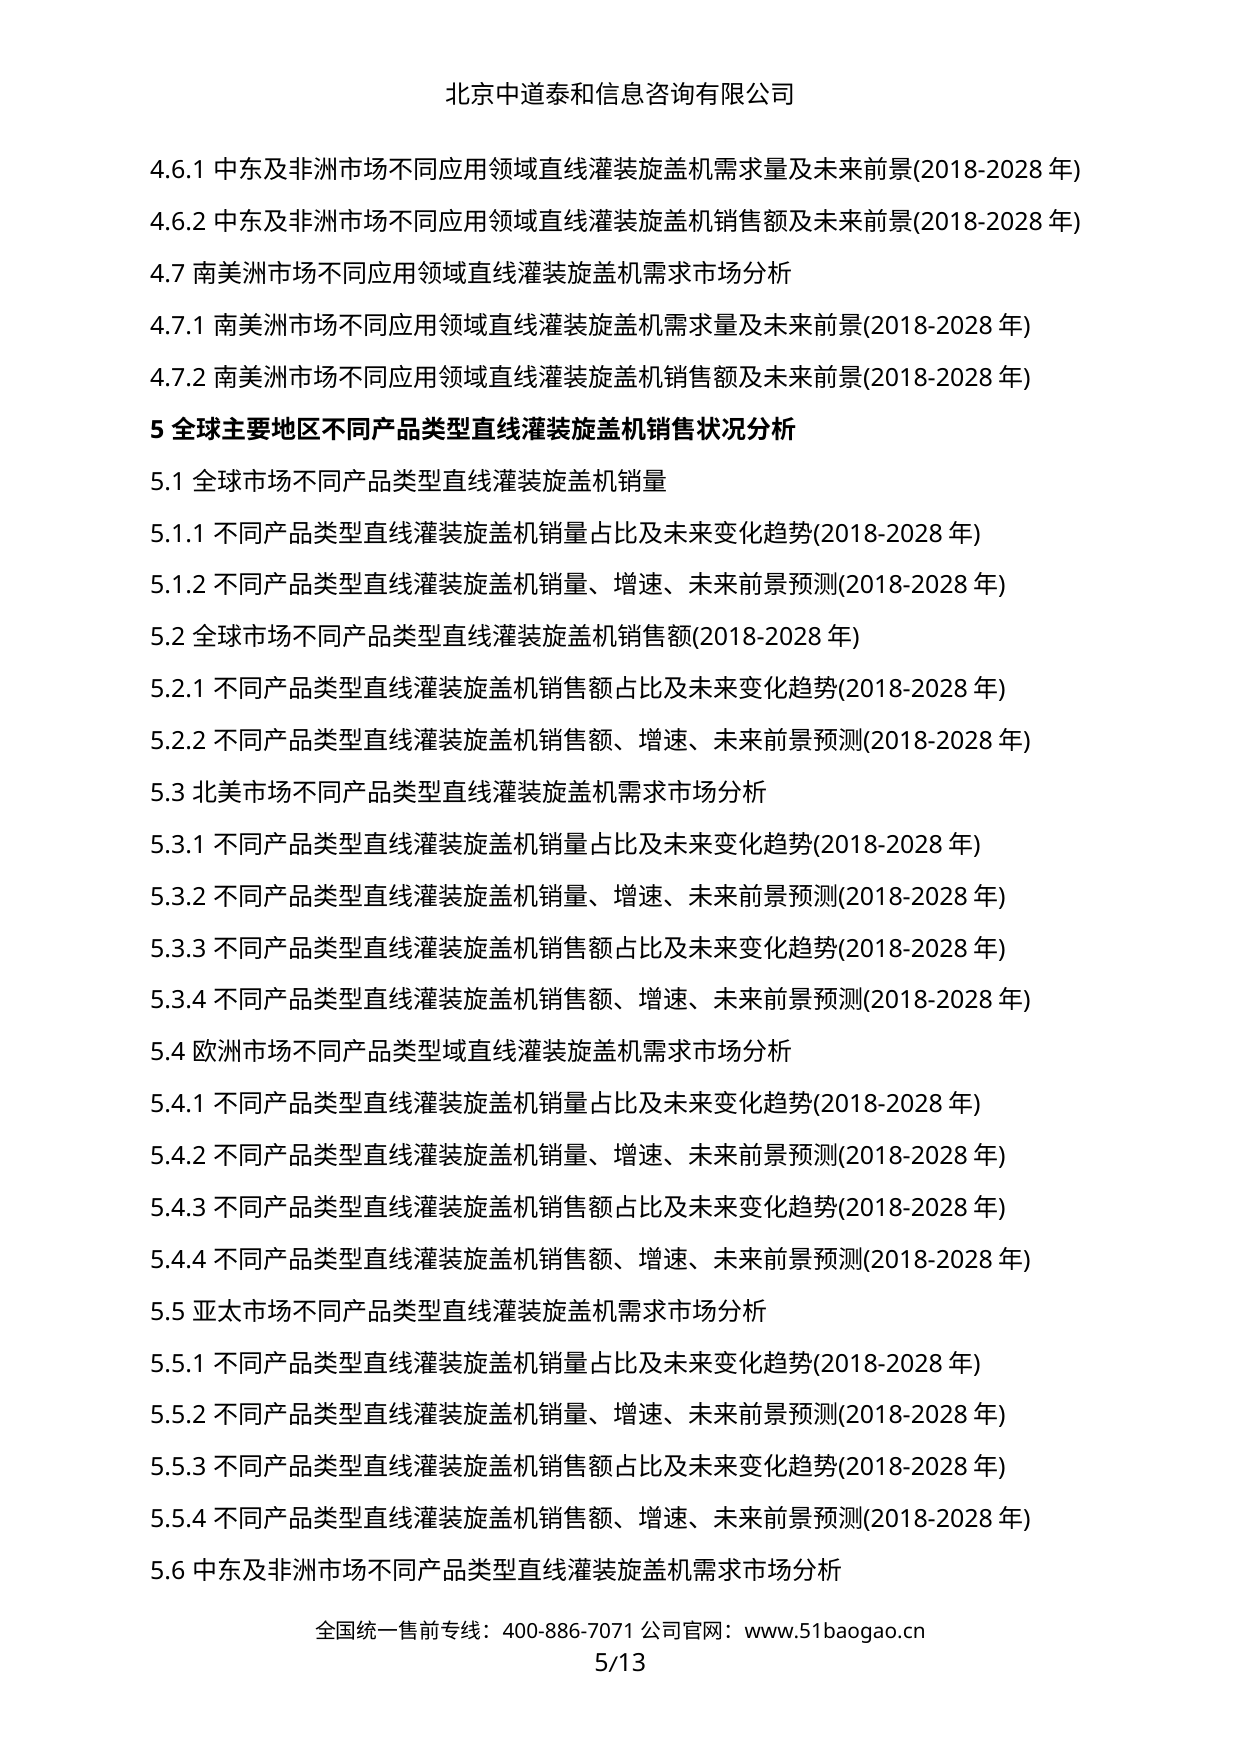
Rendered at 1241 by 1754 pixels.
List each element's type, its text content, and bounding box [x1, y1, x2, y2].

text 4.7.1 南美洲市场不同应用领域直线灌装旋盖机需求量及未来前景(2018-2028年) [150, 306, 1090, 342]
text 4.7 南美洲市场不同应用领域直线灌装旋盖机需求市场分析 [150, 254, 1090, 290]
text 5.4.1 不同产品类型直线灌装旋盖机销量占比及未来变化趋势(2018-2028年) [150, 1084, 1090, 1120]
text 5.3 北美市场不同产品类型直线灌装旋盖机需求市场分析 [150, 772, 1090, 809]
text 5.2.1 不同产品类型直线灌装旋盖机销售额占比及未来变化趋势(2018-2028年) [150, 669, 1090, 705]
text 5.1.1 不同产品类型直线灌装旋盖机销量占比及未来变化趋势(2018-2028年) [150, 513, 1090, 549]
text 5.5.3 不同产品类型直线灌装旋盖机销售额占比及未来变化趋势(2018-2028年) [150, 1447, 1090, 1483]
text 5.1 全球市场不同产品类型直线灌装旋盖机销量 [150, 461, 1090, 497]
text 5.6 中东及非洲市场不同产品类型直线灌装旋盖机需求市场分析 [150, 1551, 1090, 1587]
text 5.3.4 不同产品类型直线灌装旋盖机销售额、增速、未来前景预测(2018-2028年) [150, 980, 1090, 1016]
text 5.4.2 不同产品类型直线灌装旋盖机销量、增速、未来前景预测(2018-2028年) [150, 1136, 1090, 1172]
text 5.4 欧洲市场不同产品类型域直线灌装旋盖机需求市场分析 [150, 1032, 1090, 1068]
text 5.1.2 不同产品类型直线灌装旋盖机销量、增速、未来前景预测(2018-2028年) [150, 565, 1090, 601]
text 5.2.2 不同产品类型直线灌装旋盖机销售额、增速、未来前景预测(2018-2028年) [150, 721, 1090, 757]
text 4.6.1 中东及非洲市场不同应用领域直线灌装旋盖机需求量及未来前景(2018-2028年) [150, 150, 1090, 186]
text 5.5 亚太市场不同产品类型直线灌装旋盖机需求市场分析 [150, 1291, 1090, 1327]
text 5.3.2 不同产品类型直线灌装旋盖机销量、增速、未来前景预测(2018-2028年) [150, 876, 1090, 912]
text 5 全球主要地区不同产品类型直线灌装旋盖机销售状况分析 [150, 409, 1090, 446]
text 5.5.4 不同产品类型直线灌装旋盖机销售额、增速、未来前景预测(2018-2028年) [150, 1499, 1090, 1535]
text 4.6.2 中东及非洲市场不同应用领域直线灌装旋盖机销售额及未来前景(2018-2028年) [150, 202, 1090, 238]
text 5.4.3 不同产品类型直线灌装旋盖机销售额占比及未来变化趋势(2018-2028年) [150, 1187, 1090, 1224]
text 5.3.1 不同产品类型直线灌装旋盖机销量占比及未来变化趋势(2018-2028年) [150, 824, 1090, 861]
text 4.7.2 南美洲市场不同应用领域直线灌装旋盖机销售额及未来前景(2018-2028年) [150, 357, 1090, 394]
text 5.3.3 不同产品类型直线灌装旋盖机销售额占比及未来变化趋势(2018-2028年) [150, 928, 1090, 964]
text 5.5.1 不同产品类型直线灌装旋盖机销量占比及未来变化趋势(2018-2028年) [150, 1343, 1090, 1379]
text 5.4.4 不同产品类型直线灌装旋盖机销售额、增速、未来前景预测(2018-2028年) [150, 1239, 1090, 1276]
text 5.5.2 不同产品类型直线灌装旋盖机销量、增速、未来前景预测(2018-2028年) [150, 1395, 1090, 1431]
text 5.2 全球市场不同产品类型直线灌装旋盖机销售额(2018-2028年) [150, 617, 1090, 653]
